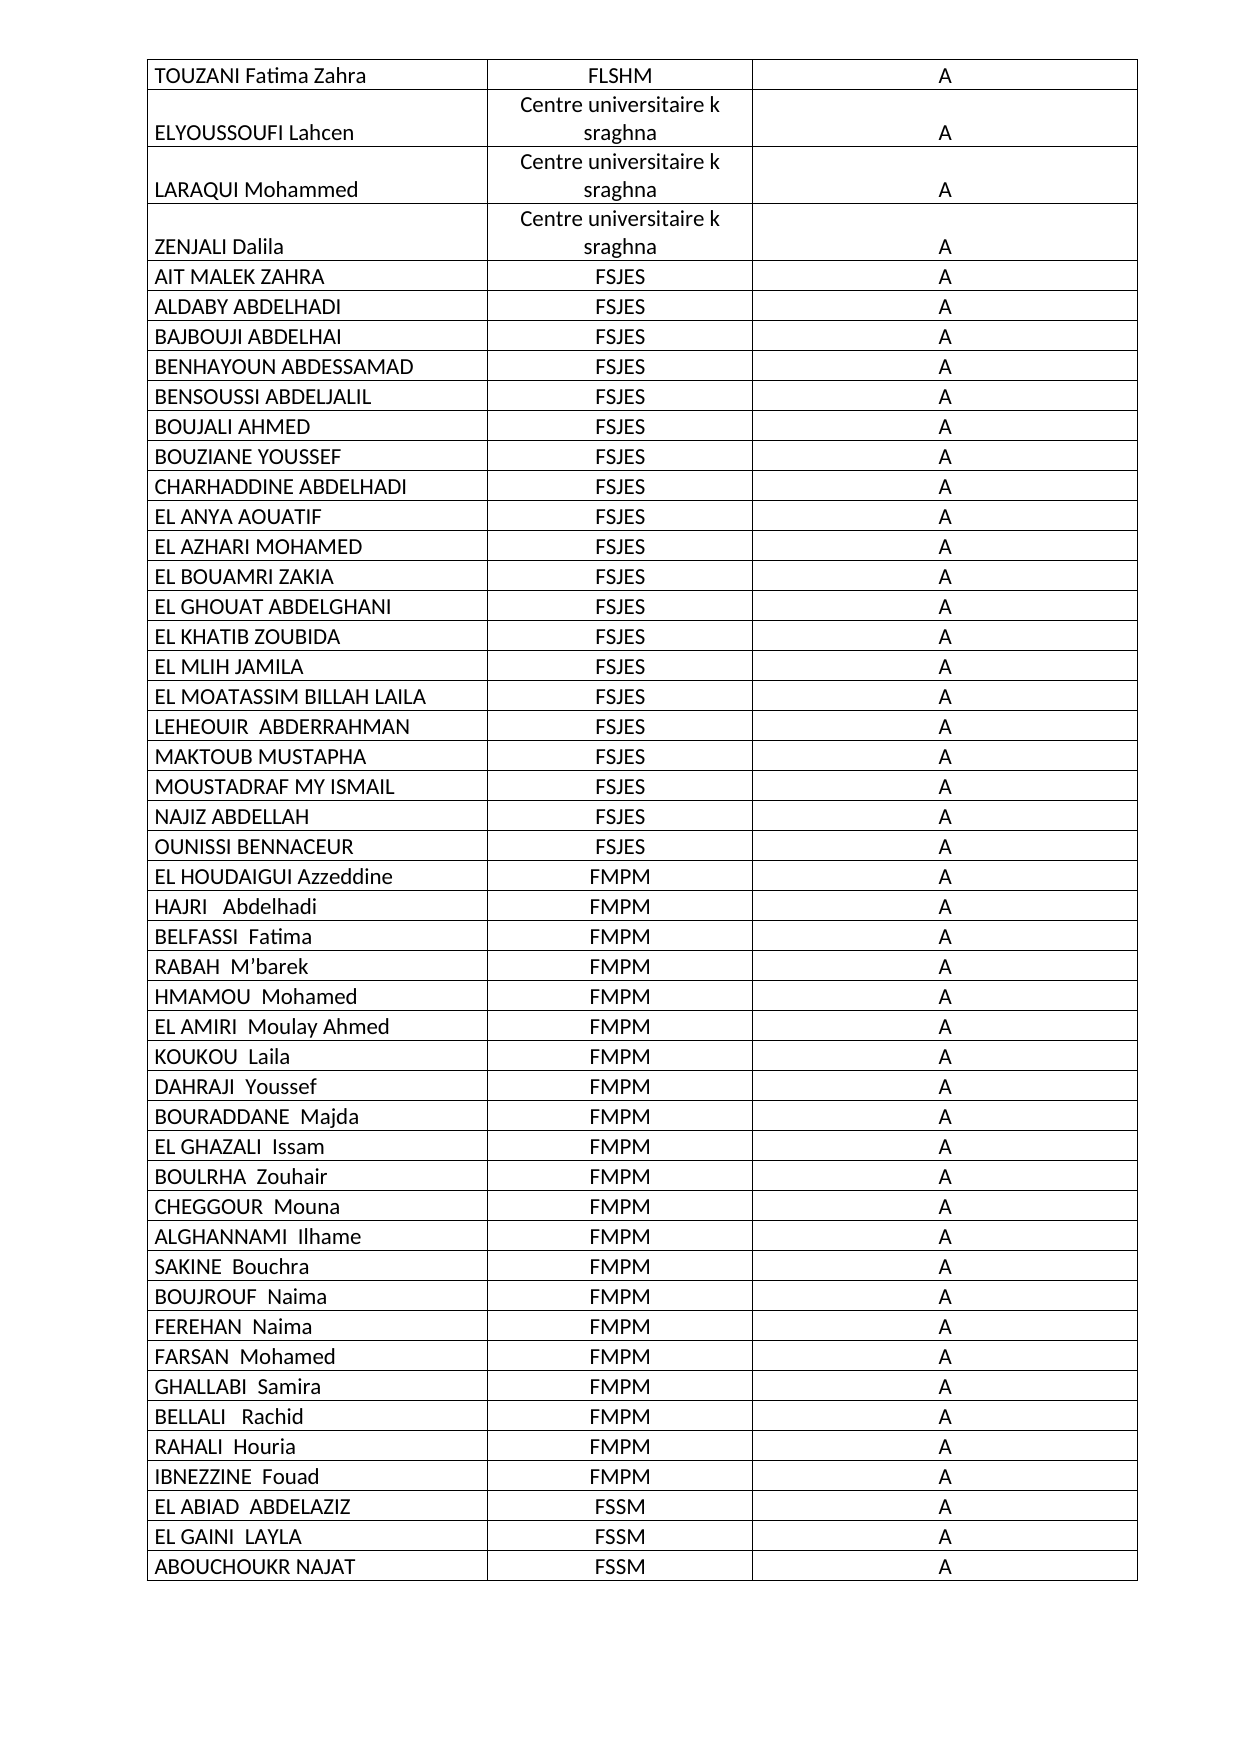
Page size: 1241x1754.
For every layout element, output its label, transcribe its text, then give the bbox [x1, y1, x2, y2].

table_cell EL ABIAD ABDELAZIZ [148, 1491, 487, 1520]
table_cell NAJIZ ABDELLAH [148, 801, 487, 830]
table_cell BENSOUSSI ABDELJALIL [148, 381, 487, 410]
table_cell FMPM [488, 1461, 752, 1490]
table_cell A [753, 1491, 1137, 1520]
table_cell FSJES [488, 801, 752, 830]
table_cell FMPM [488, 891, 752, 920]
table_cell TOUZANI Fatima Zahra [148, 60, 487, 89]
table_cell EL HOUDAIGUI Azzeddine [148, 861, 487, 890]
table_cell FMPM [488, 861, 752, 890]
table_cell FSJES [488, 711, 752, 740]
table_cell FSJES [488, 441, 752, 470]
table_cell SAKINE Bouchra [148, 1251, 487, 1280]
table_cell A [753, 1221, 1137, 1250]
table_cell A [753, 1551, 1137, 1580]
table_cell A [753, 711, 1137, 740]
table_cell FMPM [488, 1011, 752, 1040]
table_cell A [753, 591, 1137, 620]
table_cell FMPM [488, 1101, 752, 1130]
table_cell BELFASSI Fatima [148, 921, 487, 950]
table_cell FSJES [488, 741, 752, 770]
table_cell FARSAN Mohamed [148, 1341, 487, 1370]
table_cell EL AZHARI MOHAMED [148, 531, 487, 560]
table_cell A [753, 1251, 1137, 1280]
table_cell EL AMIRI Moulay Ahmed [148, 1011, 487, 1040]
table_cell FSJES [488, 261, 752, 290]
table_cell EL MOATASSIM BILLAH LAILA [148, 681, 487, 710]
table_cell FMPM [488, 1341, 752, 1370]
table_cell ALGHANNAMI Ilhame [148, 1221, 487, 1250]
table_cell A [753, 561, 1137, 590]
table_cell AIT MALEK ZAHRA [148, 261, 487, 290]
table_cell A [753, 681, 1137, 710]
table_cell FMPM [488, 981, 752, 1010]
table_cell FEREHAN Naima [148, 1311, 487, 1340]
table_cell FMPM [488, 1281, 752, 1310]
table_cell ALDABY ABDELHADI [148, 291, 487, 320]
table_cell ABOUCHOUKR NAJAT [148, 1551, 487, 1580]
table_cell A [753, 531, 1137, 560]
table_cell A [753, 351, 1137, 380]
table_cell A [753, 1191, 1137, 1220]
table_cell HAJRI Abdelhadi [148, 891, 487, 920]
table_cell FMPM [488, 951, 752, 980]
table_cell FSJES [488, 531, 752, 560]
table_cell MAKTOUB MUSTAPHA [148, 741, 487, 770]
table_cell FSJES [488, 831, 752, 860]
table_cell LARAQUI Mohammed [148, 147, 487, 203]
table_cell A [753, 1431, 1137, 1460]
table_cell FLSHM [488, 60, 752, 89]
table_cell A [753, 1041, 1137, 1070]
table_cell BOUZIANE YOUSSEF [148, 441, 487, 470]
table_cell A [753, 204, 1137, 260]
table_cell CHARHADDINE ABDELHADI [148, 471, 487, 500]
table_cell EL GHOUAT ABDELGHANI [148, 591, 487, 620]
table_cell FMPM [488, 1191, 752, 1220]
table_cell FMPM [488, 1041, 752, 1070]
table_cell ELYOUSSOUFI Lahcen [148, 90, 487, 146]
table_cell FSJES [488, 591, 752, 620]
table_cell A [753, 1371, 1137, 1400]
table_cell A [753, 321, 1137, 350]
table_cell A [753, 291, 1137, 320]
table_cell FSJES [488, 561, 752, 590]
table_cell FMPM [488, 1161, 752, 1190]
table_cell FMPM [488, 1401, 752, 1430]
table_cell FSJES [488, 501, 752, 530]
table_cell EL GHAZALI Issam [148, 1131, 487, 1160]
table_cell A [753, 1161, 1137, 1190]
table_cell EL KHATIB ZOUBIDA [148, 621, 487, 650]
table_cell BOULRHA Zouhair [148, 1161, 487, 1190]
table_cell FMPM [488, 921, 752, 950]
table_cell FSJES [488, 651, 752, 680]
table_cell A [753, 1281, 1137, 1310]
table_cell FMPM [488, 1071, 752, 1100]
table_cell FSJES [488, 771, 752, 800]
table_cell A [753, 441, 1137, 470]
table_cell A [753, 1341, 1137, 1370]
table_cell A [753, 951, 1137, 980]
table_cell Centre universitaire k sraghna [488, 90, 752, 146]
table_cell FSJES [488, 471, 752, 500]
table_cell BOURADDANE Majda [148, 1101, 487, 1130]
table_cell RAHALI Houria [148, 1431, 487, 1460]
table_cell EL MLIH JAMILA [148, 651, 487, 680]
table_cell A [753, 1401, 1137, 1430]
table_cell A [753, 801, 1137, 830]
table_cell CHEGGOUR Mouna [148, 1191, 487, 1220]
table_cell FSJES [488, 411, 752, 440]
table_cell KOUKOU Laila [148, 1041, 487, 1070]
table_cell FSJES [488, 321, 752, 350]
table_cell A [753, 1011, 1137, 1040]
table_cell A [753, 621, 1137, 650]
table_cell FMPM [488, 1251, 752, 1280]
table_cell IBNEZZINE Fouad [148, 1461, 487, 1490]
table_cell FSJES [488, 681, 752, 710]
table_cell A [753, 471, 1137, 500]
table_cell FMPM [488, 1221, 752, 1250]
table_cell BOUJROUF Naima [148, 1281, 487, 1310]
table_cell EL ANYA AOUATIF [148, 501, 487, 530]
table_cell A [753, 261, 1137, 290]
table_cell A [753, 771, 1137, 800]
table_cell A [753, 921, 1137, 950]
table_cell RABAH M’barek [148, 951, 487, 980]
table_cell A [753, 891, 1137, 920]
table_cell HMAMOU Mohamed [148, 981, 487, 1010]
table_cell A [753, 1461, 1137, 1490]
table_cell OUNISSI BENNACEUR [148, 831, 487, 860]
table_cell A [753, 381, 1137, 410]
table_cell Centre universitaire k sraghna [488, 204, 752, 260]
table_cell FSJES [488, 291, 752, 320]
table_cell FMPM [488, 1431, 752, 1460]
table_cell BENHAYOUN ABDESSAMAD [148, 351, 487, 380]
table_cell A [753, 861, 1137, 890]
table_cell FMPM [488, 1131, 752, 1160]
table_cell A [753, 1071, 1137, 1100]
table_cell A [753, 411, 1137, 440]
table_cell BOUJALI AHMED [148, 411, 487, 440]
table_cell A [753, 60, 1137, 89]
table_cell FSJES [488, 381, 752, 410]
table_cell GHALLABI Samira [148, 1371, 487, 1400]
table_cell EL BOUAMRI ZAKIA [148, 561, 487, 590]
table_cell FMPM [488, 1311, 752, 1340]
table_cell FMPM [488, 1371, 752, 1400]
table_cell A [753, 981, 1137, 1010]
table_cell A [753, 831, 1137, 860]
table_cell BELLALI Rachid [148, 1401, 487, 1430]
table_cell A [753, 501, 1137, 530]
table_cell FSSM [488, 1491, 752, 1520]
table_cell A [753, 1131, 1137, 1160]
table_cell A [753, 1101, 1137, 1130]
table_cell FSJES [488, 621, 752, 650]
table_cell FSJES [488, 351, 752, 380]
table_cell A [753, 90, 1137, 146]
table_cell Centre universitaire k sraghna [488, 147, 752, 203]
table_cell DAHRAJI Youssef [148, 1071, 487, 1100]
table_cell FSSM [488, 1551, 752, 1580]
table_cell A [753, 651, 1137, 680]
table_cell A [753, 1521, 1137, 1550]
table_cell BAJBOUJI ABDELHAI [148, 321, 487, 350]
table_cell FSSM [488, 1521, 752, 1550]
table_cell EL GAINI LAYLA [148, 1521, 487, 1550]
table_cell A [753, 741, 1137, 770]
table_cell ZENJALI Dalila [148, 204, 487, 260]
table_cell LEHEOUIR ABDERRAHMAN [148, 711, 487, 740]
table_cell A [753, 1311, 1137, 1340]
table_cell A [753, 147, 1137, 203]
table_cell MOUSTADRAF MY ISMAIL [148, 771, 487, 800]
